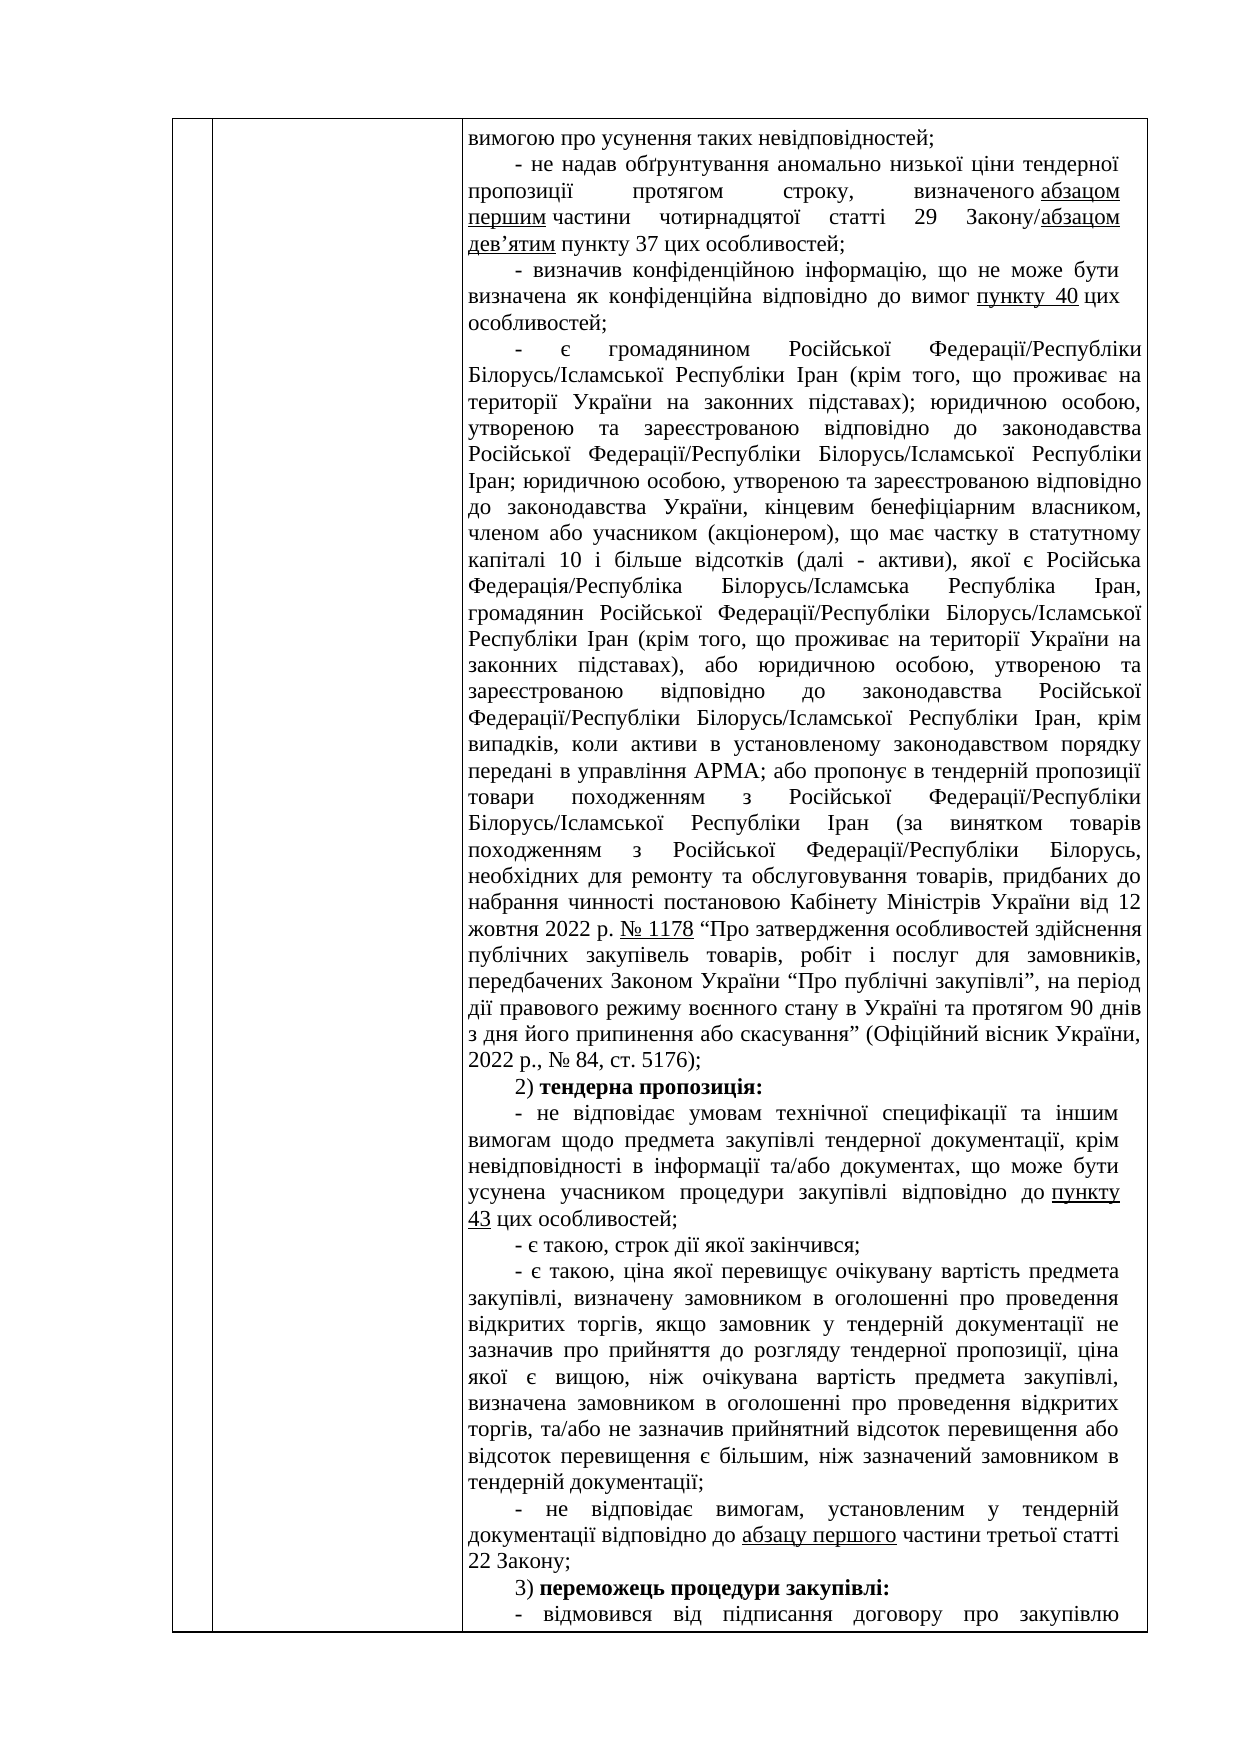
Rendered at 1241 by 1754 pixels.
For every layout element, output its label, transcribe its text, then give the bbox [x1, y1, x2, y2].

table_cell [463, 119, 1147, 1631]
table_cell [213, 119, 462, 1631]
table_cell 3 [173, 119, 212, 1631]
